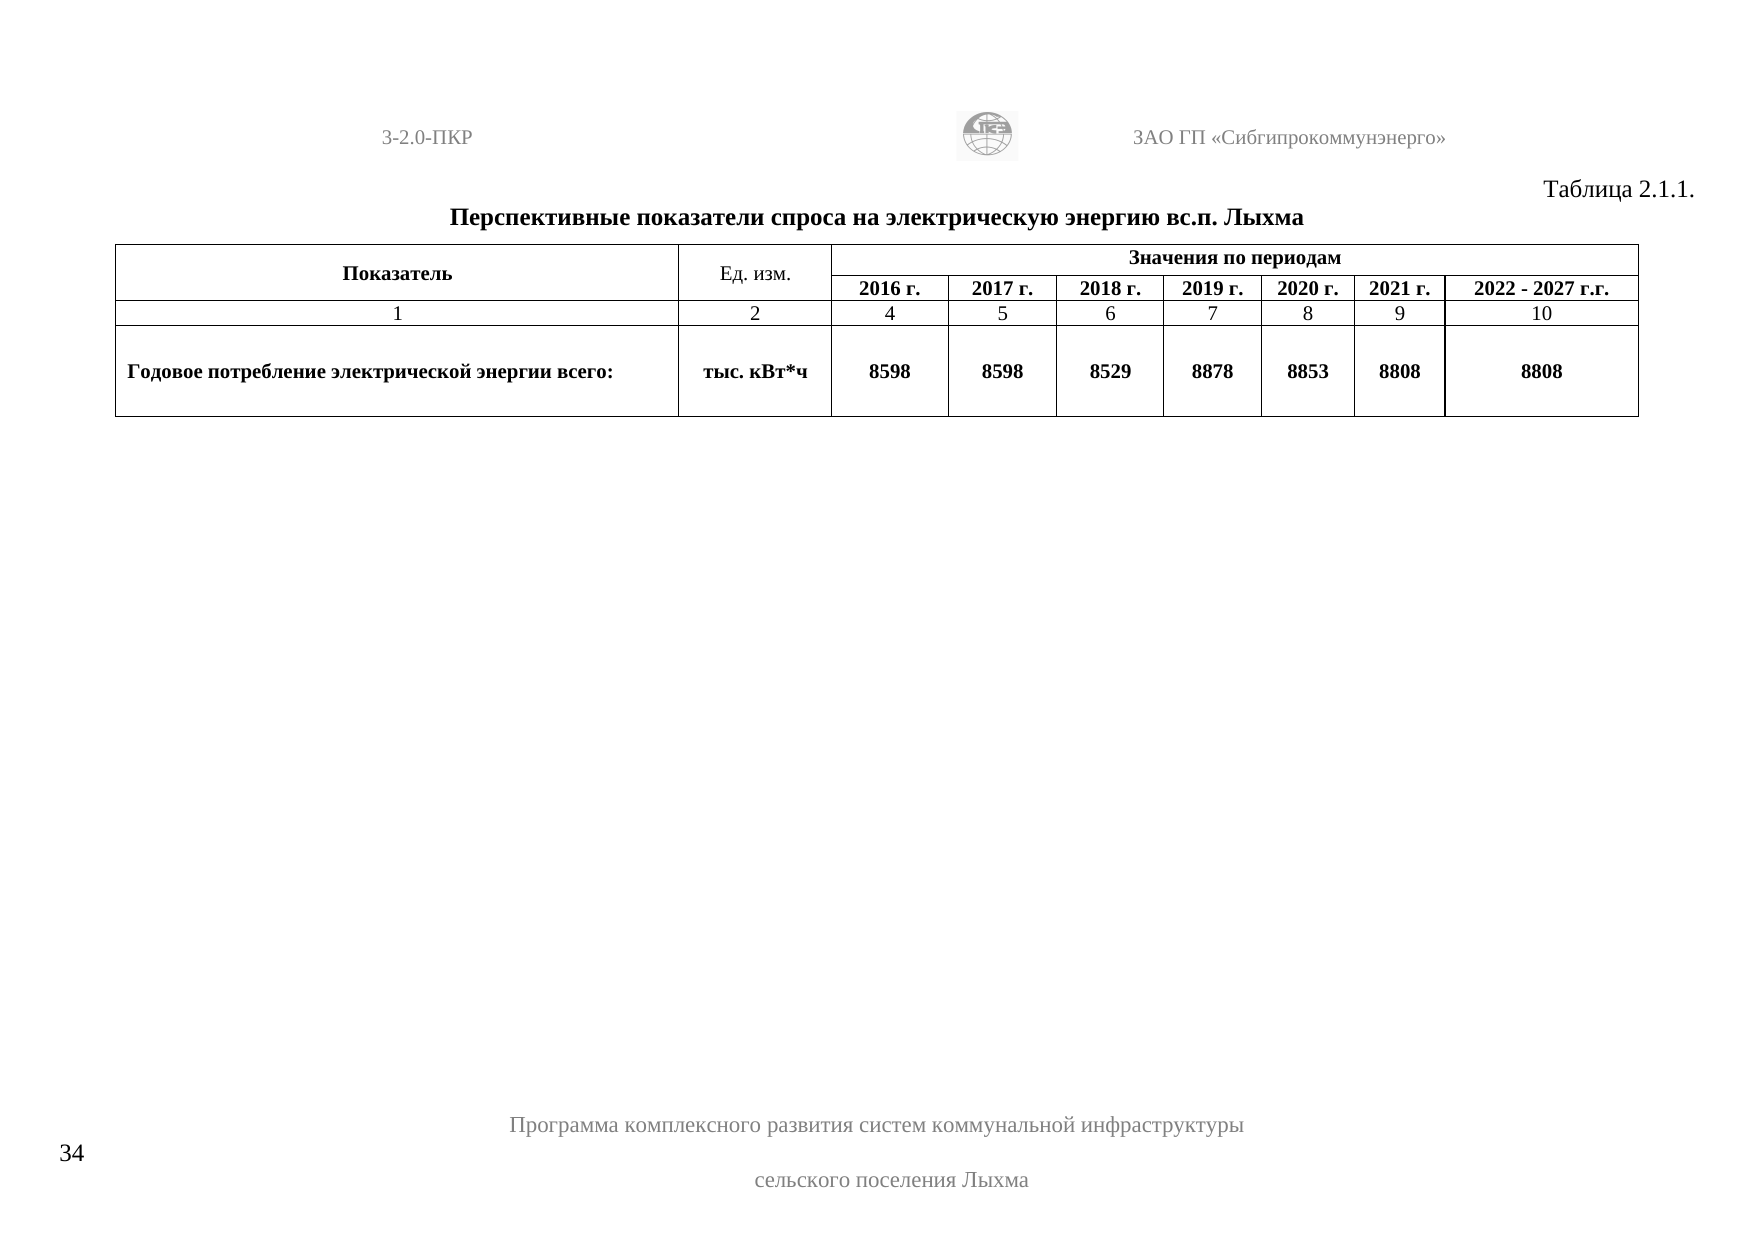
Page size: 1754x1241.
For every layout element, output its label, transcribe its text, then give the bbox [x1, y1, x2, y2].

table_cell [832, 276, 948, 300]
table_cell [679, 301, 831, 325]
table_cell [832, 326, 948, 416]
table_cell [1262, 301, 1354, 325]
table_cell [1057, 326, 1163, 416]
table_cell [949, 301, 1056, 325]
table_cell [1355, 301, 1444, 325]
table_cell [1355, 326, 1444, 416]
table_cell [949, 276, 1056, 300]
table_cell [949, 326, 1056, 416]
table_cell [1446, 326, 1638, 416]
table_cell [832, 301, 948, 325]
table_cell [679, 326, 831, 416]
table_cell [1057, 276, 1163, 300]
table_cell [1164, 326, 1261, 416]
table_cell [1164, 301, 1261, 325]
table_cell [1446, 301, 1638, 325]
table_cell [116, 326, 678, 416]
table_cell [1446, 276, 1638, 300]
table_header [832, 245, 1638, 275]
text Таблица 2.1.1. [59, 174, 1695, 202]
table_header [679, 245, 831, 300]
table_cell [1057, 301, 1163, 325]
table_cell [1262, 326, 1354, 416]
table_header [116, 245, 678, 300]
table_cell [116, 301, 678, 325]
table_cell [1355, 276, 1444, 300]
text Перспективные показатели спроса на электрическую энергию вс.п. Лыхма [59, 202, 1695, 231]
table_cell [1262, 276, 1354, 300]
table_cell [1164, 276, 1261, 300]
